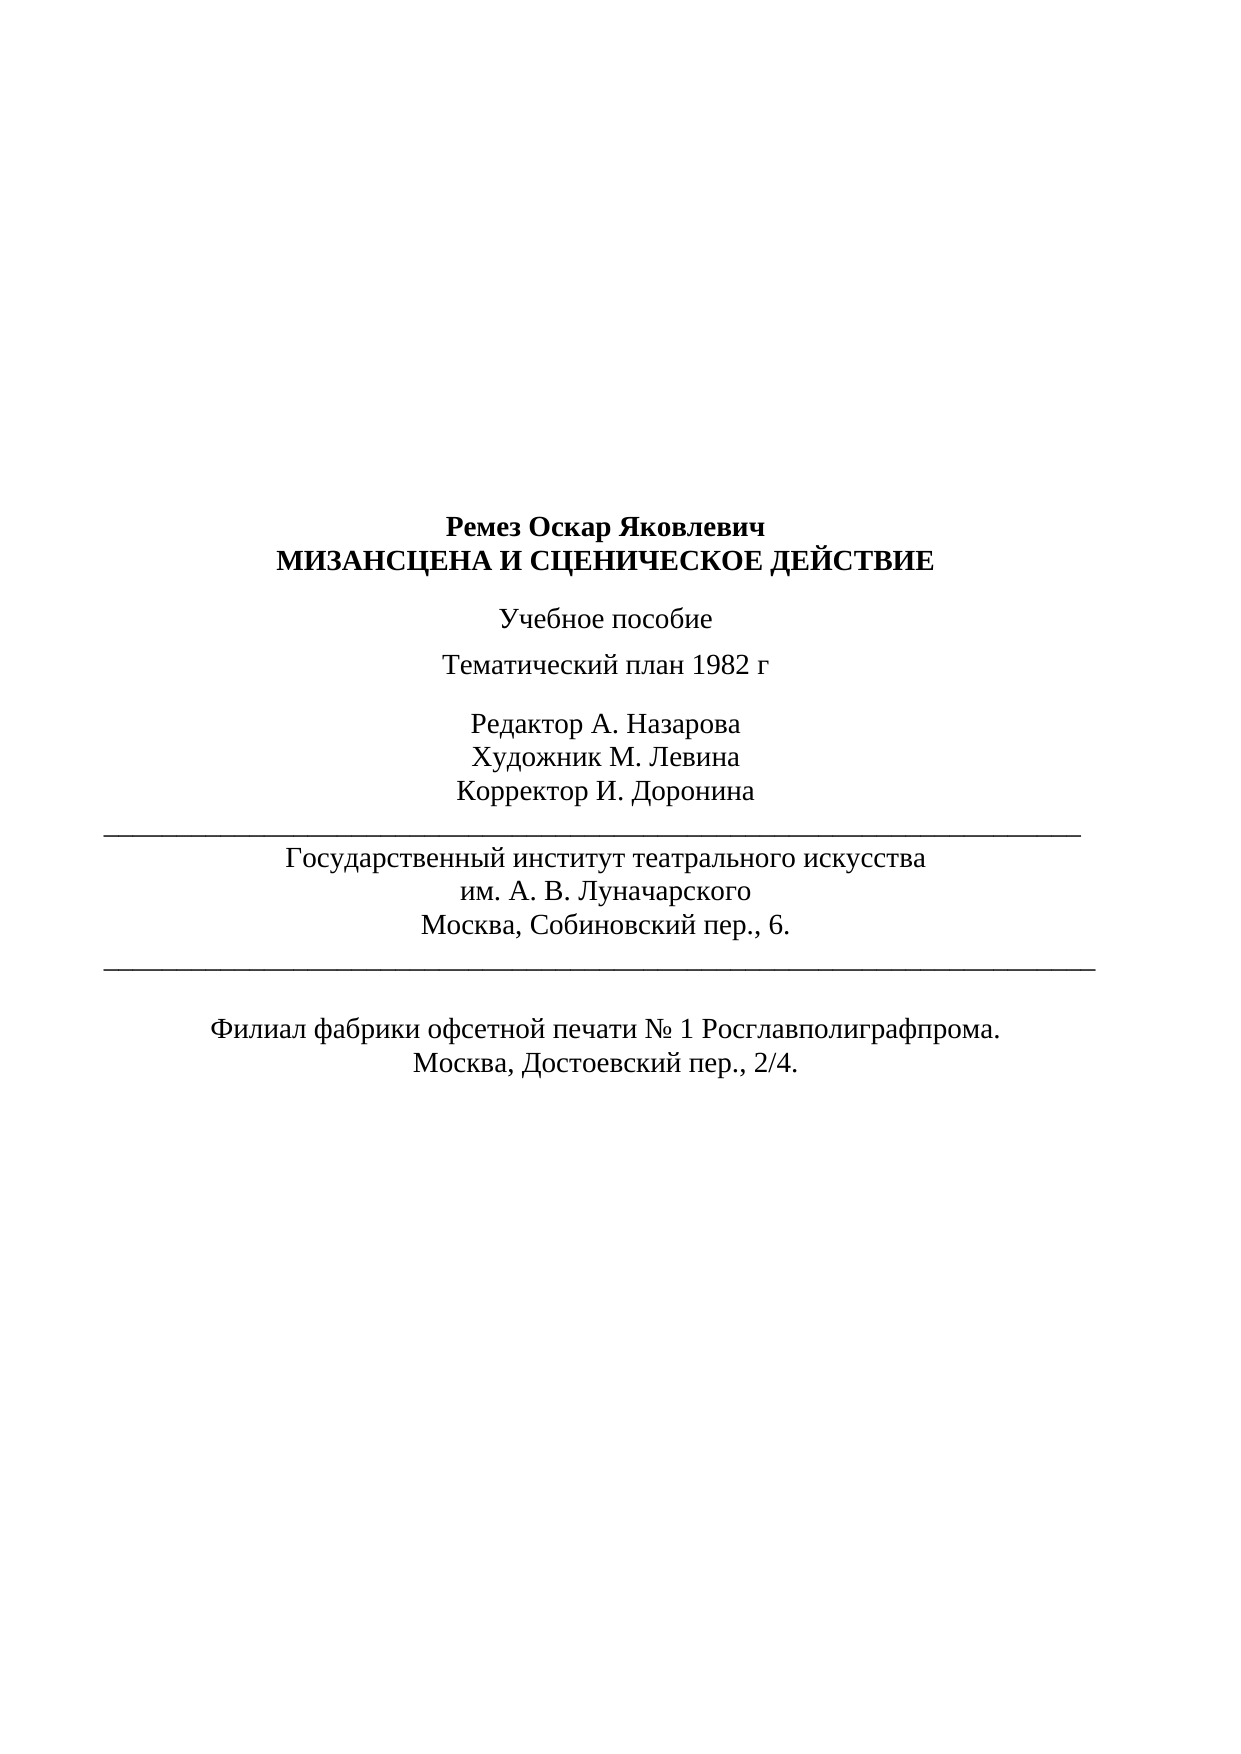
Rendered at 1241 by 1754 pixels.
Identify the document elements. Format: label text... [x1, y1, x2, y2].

text Художник М. Левина [103, 739, 1107, 773]
text Корректор И. Доронина [103, 773, 1107, 806]
text Москва, Собиновский пер., 6. [103, 907, 1107, 941]
text Тематический план 1982 г [103, 647, 1107, 681]
text им. А. В. Луначарского [103, 873, 1107, 907]
text Государственный институт театрального искусства [103, 840, 1107, 873]
text ___________________________________________________________________ [103, 806, 1107, 840]
text Москва, Достоевский пер., 2/4. [103, 1045, 1107, 1079]
text МИЗАНСЦЕНА И СЦЕНИЧЕСКОЕ ДЕЙСТВИЕ [103, 543, 1107, 576]
text ____________________________________________________________________ [103, 941, 1107, 974]
text Филиал фабрики офсетной печати № 1 Росглавполиграфпрома. [103, 1012, 1107, 1045]
text Редактор А. Назарова [103, 706, 1107, 739]
text Учебное пособие [103, 601, 1107, 635]
text Ремез Оскар Яковлевич [103, 509, 1107, 543]
